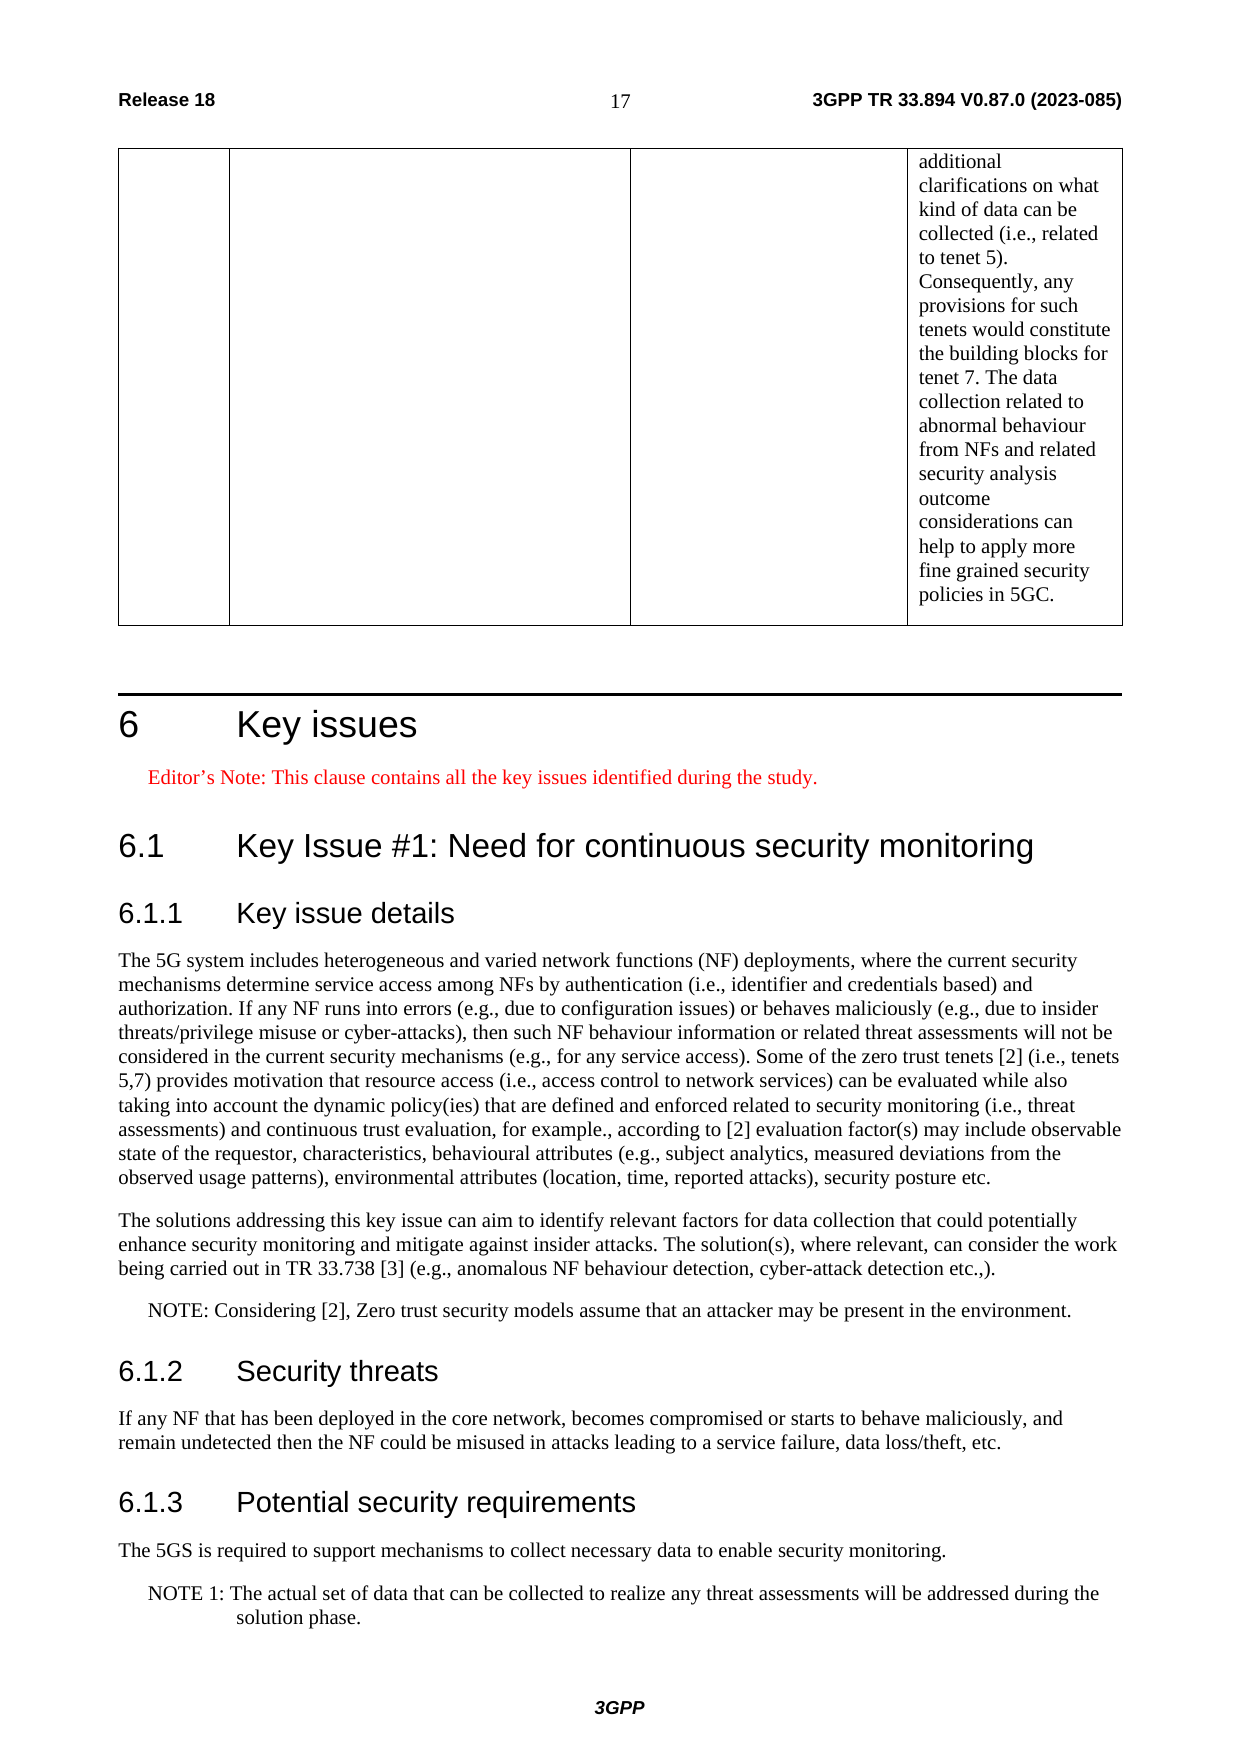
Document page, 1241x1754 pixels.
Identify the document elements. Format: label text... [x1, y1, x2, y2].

subtitle 6 Key issues [118, 696, 1122, 746]
subtitle 6.1.1 Key issue details [118, 896, 1122, 929]
subtitle 6.1.3 Potential security requirements [118, 1485, 1122, 1519]
subtitle 6.1.2 Security threats [118, 1354, 1122, 1387]
text If any NF that has been deployed in the core network, becomes compromised or starts to behave maliciously, and remain undetected then the NF could be misused in attacks leading to a service failure, data loss/theft, etc. [118, 1406, 1122, 1454]
text NOTE 1: The actual set of data that can be collected to realize any threat assessments will be addressed during the solution phase. [148, 1581, 1122, 1629]
text The 5G system includes heterogeneous and varied network functions (NF) deployments, where the current security mechanisms determine service access among NFs by authentication (i.e., identifier and credentials based) and authorization. If any NF runs into errors (e.g., due to configuration issues) or behaves maliciously (e.g., due to insider threats/privilege misuse or cyber-attacks), then such NF behaviour information or related threat assessments will not be considered in the current security mechanisms (e.g., for any service access). Some of the zero trust tenets [2] (i.e, tenets 5,7) provides motivation that resource access (i.e., access control to network services) can be evaluated while also taking into account the dynamic policy(ies) that are defined and enforced related to security monitoring (i.e., threat assessments) and continuous trust evaluation, for example., according to [2] evaluation factor(s) may include observable state of the requestor, characteristics, behavioural attributes (e.g., subject analytics, measured deviations from the observed usage patterns), environmental attributes (location, time, reported attacks), security posture etc. [118, 948, 1122, 1189]
text The solutions addressing this key issue can aim to identify relevant factors for data collection that could potentially enhance security monitoring and mitigate against insider attacks. The solution(s), where relevant, can consider the work being carried out in TR 33.738 [3] (e.g., anomalous NF behaviour detection, cyber-attack detection etc.,). [118, 1207, 1122, 1280]
text The 5GS is required to support mechanisms to collect necessary data to enable security monitoring. [118, 1538, 1122, 1562]
table_cell [230, 149, 630, 624]
table_cell [631, 149, 907, 624]
subtitle 6.1 Key Issue #1: Need for continuous security monitoring [118, 826, 1122, 864]
table_cell [908, 149, 1122, 624]
table_cell 7 [119, 149, 229, 624]
text NOTE: Considering [2], Zero trust security models assume that an attacker may be present in the environment. [148, 1298, 1122, 1322]
